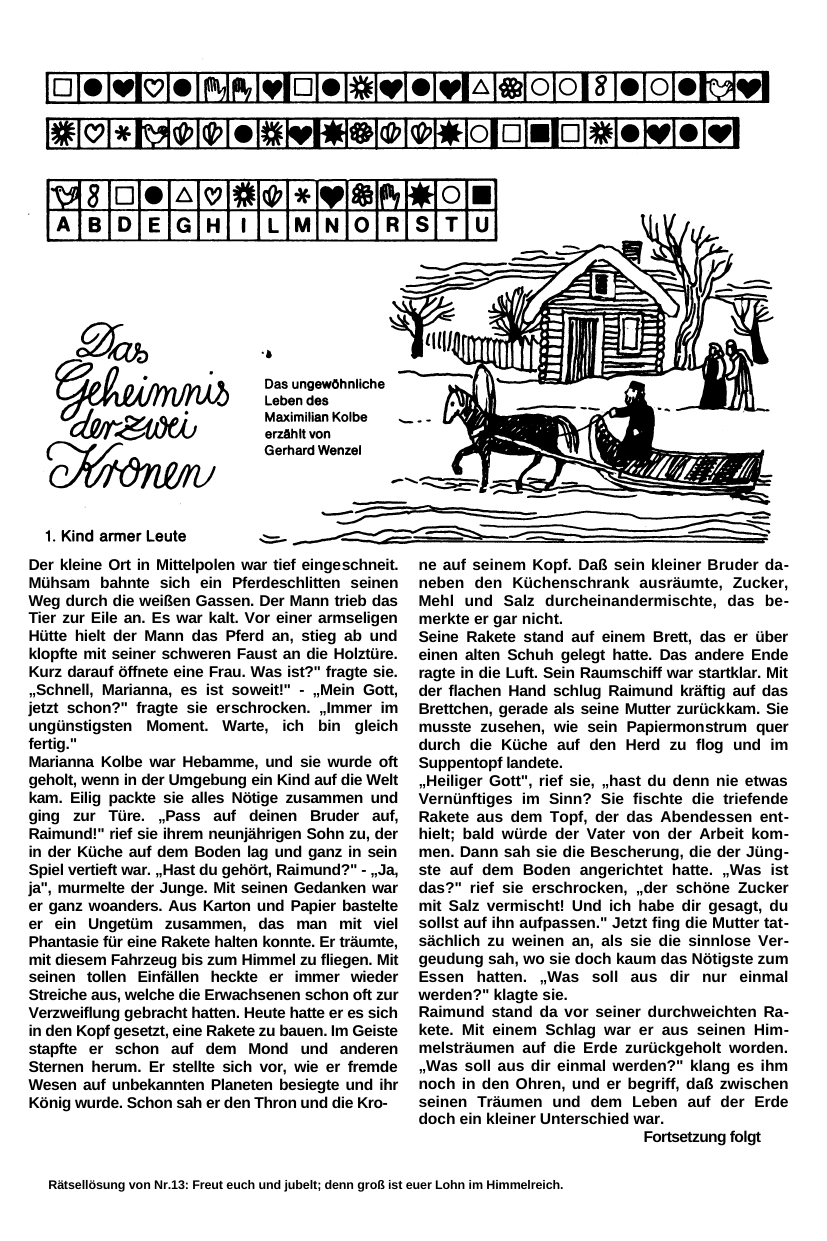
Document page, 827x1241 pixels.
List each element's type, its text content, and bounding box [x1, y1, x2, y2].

text „Heiliger Gott", rief sie, „hast du denn nie etwas Vernünftiges im Sinn? Sie fischte die triefende Rakete aus dem Topf, der das Abendessen enthielt; bald würde der Vater von der Arbeit kommen. Dann sah sie die Bescherung, die der Jüngste auf dem Boden angerichtet hatte. „Was ist das?" rief sie erschrocken, „der schöne Zucker mit Salz vermischt! Und ich habe dir gesagt, du sollst auf ihn aufpassen." Jetzt fing die Mutter tatsächlich zu weinen an, als sie die sinnlose Vergeudung sah, wo sie doch kaum das Nötigste zum Essen hatten. „Was soll aus dir nur einmal werden?" klagte sie. [418, 772, 789, 1004]
text Raimund stand da vor seiner durchweichten Rakete. Mit einem Schlag war er aus seinen Himmelsträumen auf die Erde zurückgeholt worden. „Was soll aus dir einmal werden?" klang es ihm noch in den Ohren, und er begriff, daß zwischen seinen Träumen und dem Leben auf der Erde doch ein kleiner Unterschied war. [418, 1004, 789, 1128]
text Seine Rakete stand auf einem Brett, das er über einen alten Schuh gelegt hatte. Das andere Ende ragte in die Luft. Sein Raumschiff war startklar. Mit der flachen Hand schlug Raimund kräftig auf das Brettchen, gerade als seine Mutter zurückkam. Sie musste zusehen, wie sein Papiermonstrum quer durch die Küche auf den Herd zu flog und im Suppentopf landete. [418, 628, 789, 772]
picture [28, 53, 789, 549]
text ne auf seinem Kopf. Daß sein kleiner Bruder daneben den Küchenschrank ausräumte, Zucker, Mehl und Salz durcheinandermischte, das bemerkte er gar nicht. [418, 556, 789, 628]
text Marianna Kolbe war Hebamme, und sie wurde oft geholt, wenn in der Umgebung ein Kind auf die Welt kam. Eilig packte sie alles Nötige zusammen und ging zur Türe. „Pass auf deinen Bruder auf, Raimund!" rief sie ihrem neunjährigen Sohn zu, der in der Küche auf dem Boden lag und ganz in sein Spiel vertieft war. „Hast du gehört, Raimund?" - „Ja, ja", murmelte der Junge. Mit seinen Gedanken war er ganz woanders. Aus Karton und Papier bastelte er ein Ungetüm zusammen, das man mit viel Phantasie für eine Rakete halten konnte. Er träumte, mit diesem Fahrzeug bis zum Himmel zu fliegen. Mit seinen tollen Einfällen heckte er immer wieder Streiche aus, welche die Erwachsenen schon oft zur Verzweiflung gebracht hatten. Heute hatte er es sich in den Kopf gesetzt, eine Rakete zu bauen. Im Geiste stapfte er schon auf dem Mond und anderen Sternen herum. Er stellte sich vor, wie er fremde Wesen auf unbekannten Planeten besiegte und ihr König wurde. Schon sah er den Thron und die Kro- [28, 754, 398, 1112]
text Fortsetzung folgt [643, 1128, 789, 1146]
text Der kleine Ort in Mittelpolen war tief eingeschneit. Mühsam bahnte sich ein Pferdeschlitten seinen Weg durch die weißen Gassen. Der Mann trieb das Tier zur Eile an. Es war kalt. Vor einer armseligen Hütte hielt der Mann das Pferd an, stieg ab und klopfte mit seiner schweren Faust an die Holztüre. Kurz darauf öffnete eine Frau. Was ist?" fragte sie. „Schnell, Marianna, es ist soweit!" - „Mein Gott, jetzt schon?" fragte sie erschrocken. „Immer im ungünstigsten Moment. Warte, ich bin gleich fertig." [28, 556, 398, 753]
